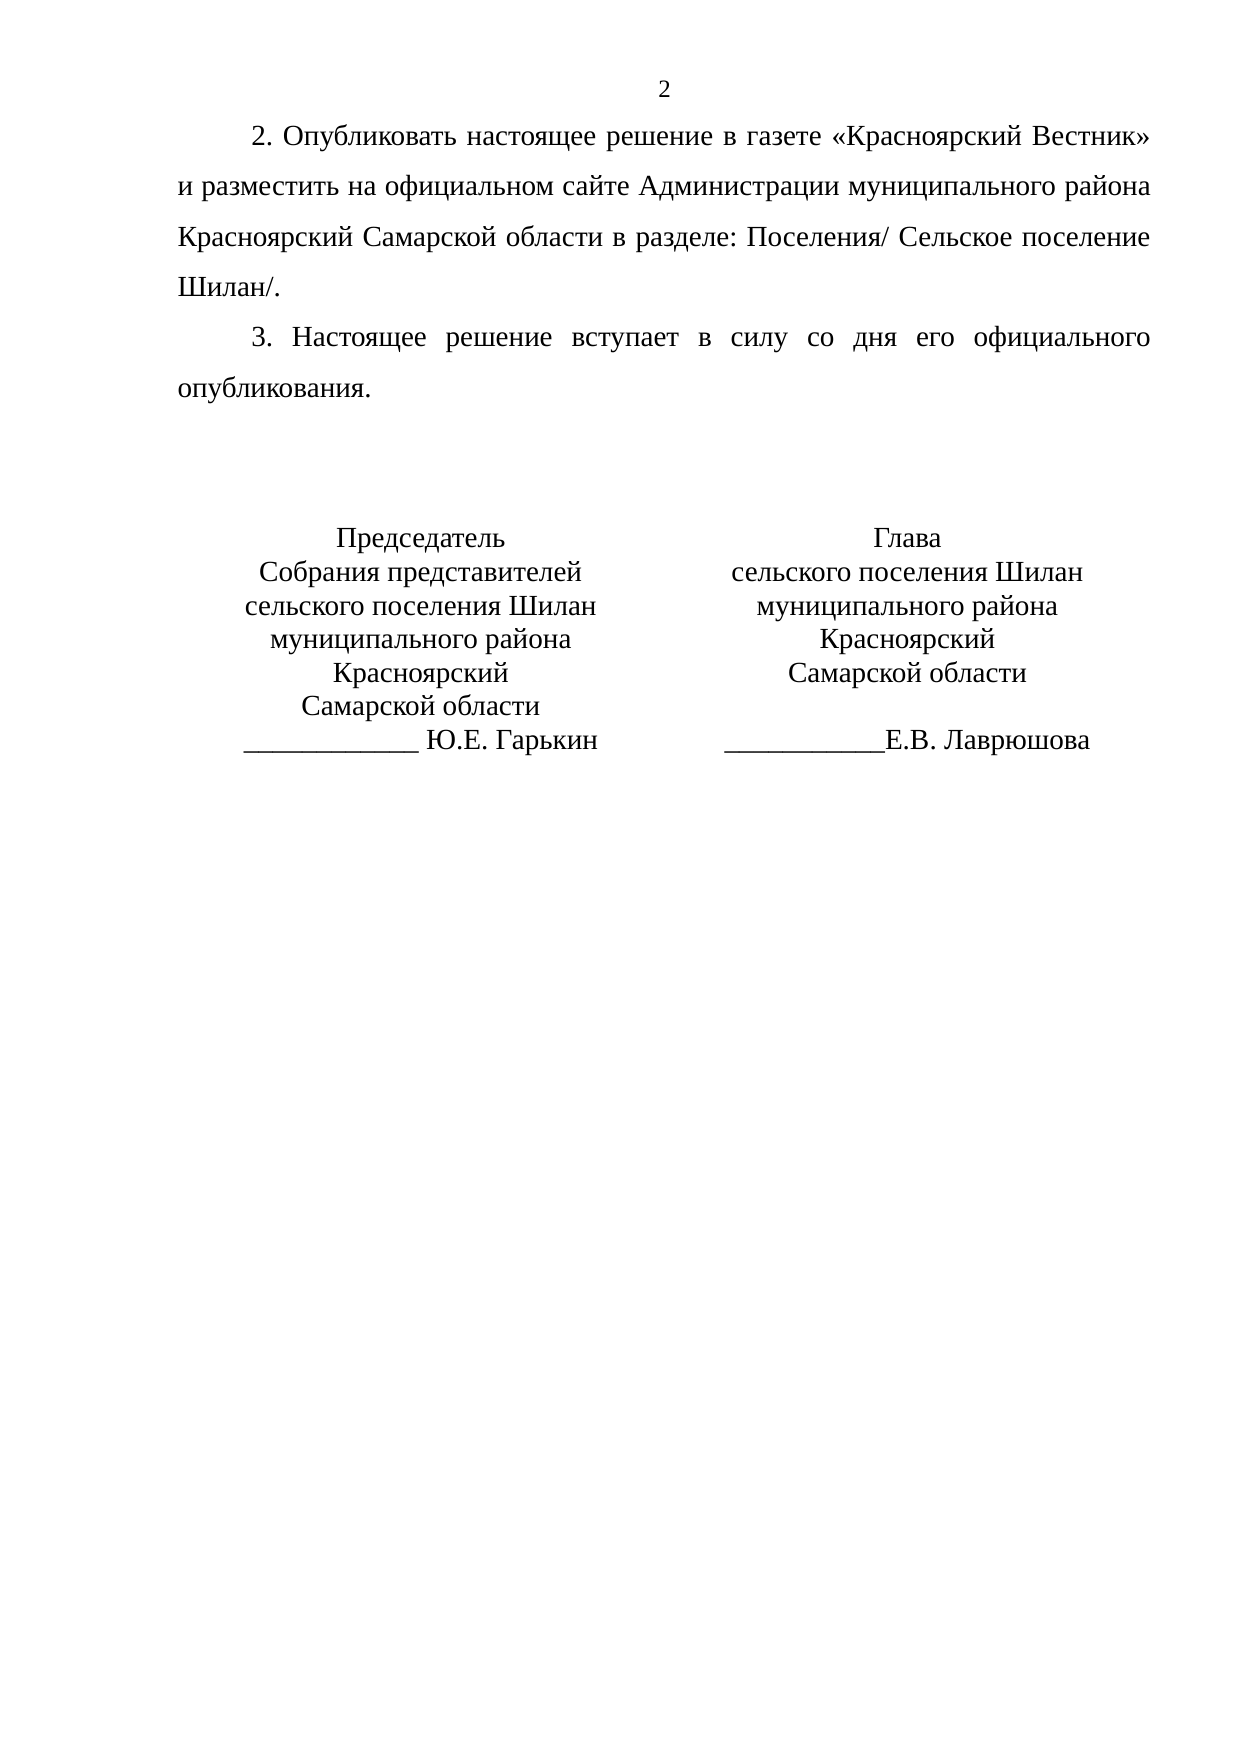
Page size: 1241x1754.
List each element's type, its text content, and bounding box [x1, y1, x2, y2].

text 3. Настоящее решение вступает в силу со дня его официального опубликования. [177, 319, 1152, 403]
text 2. Опубликовать настоящее решение в газете «Красноярский Вестник» и разместить на официальном сайте Администрации муниципального района Красноярский Самарской области в разделе: Поселения/ Сельское поселение Шилан/. [177, 118, 1152, 303]
table_header Председатель Собрания представителей сельского поселения Шилан муниципального района Красноярский Самарской области ____________ Ю.Е. Гарькин [177, 521, 664, 789]
table_header Глава сельского поселения Шилан муниципального района Красноярский Самарской области ___________Е.В. Лаврюшова [664, 521, 1151, 789]
